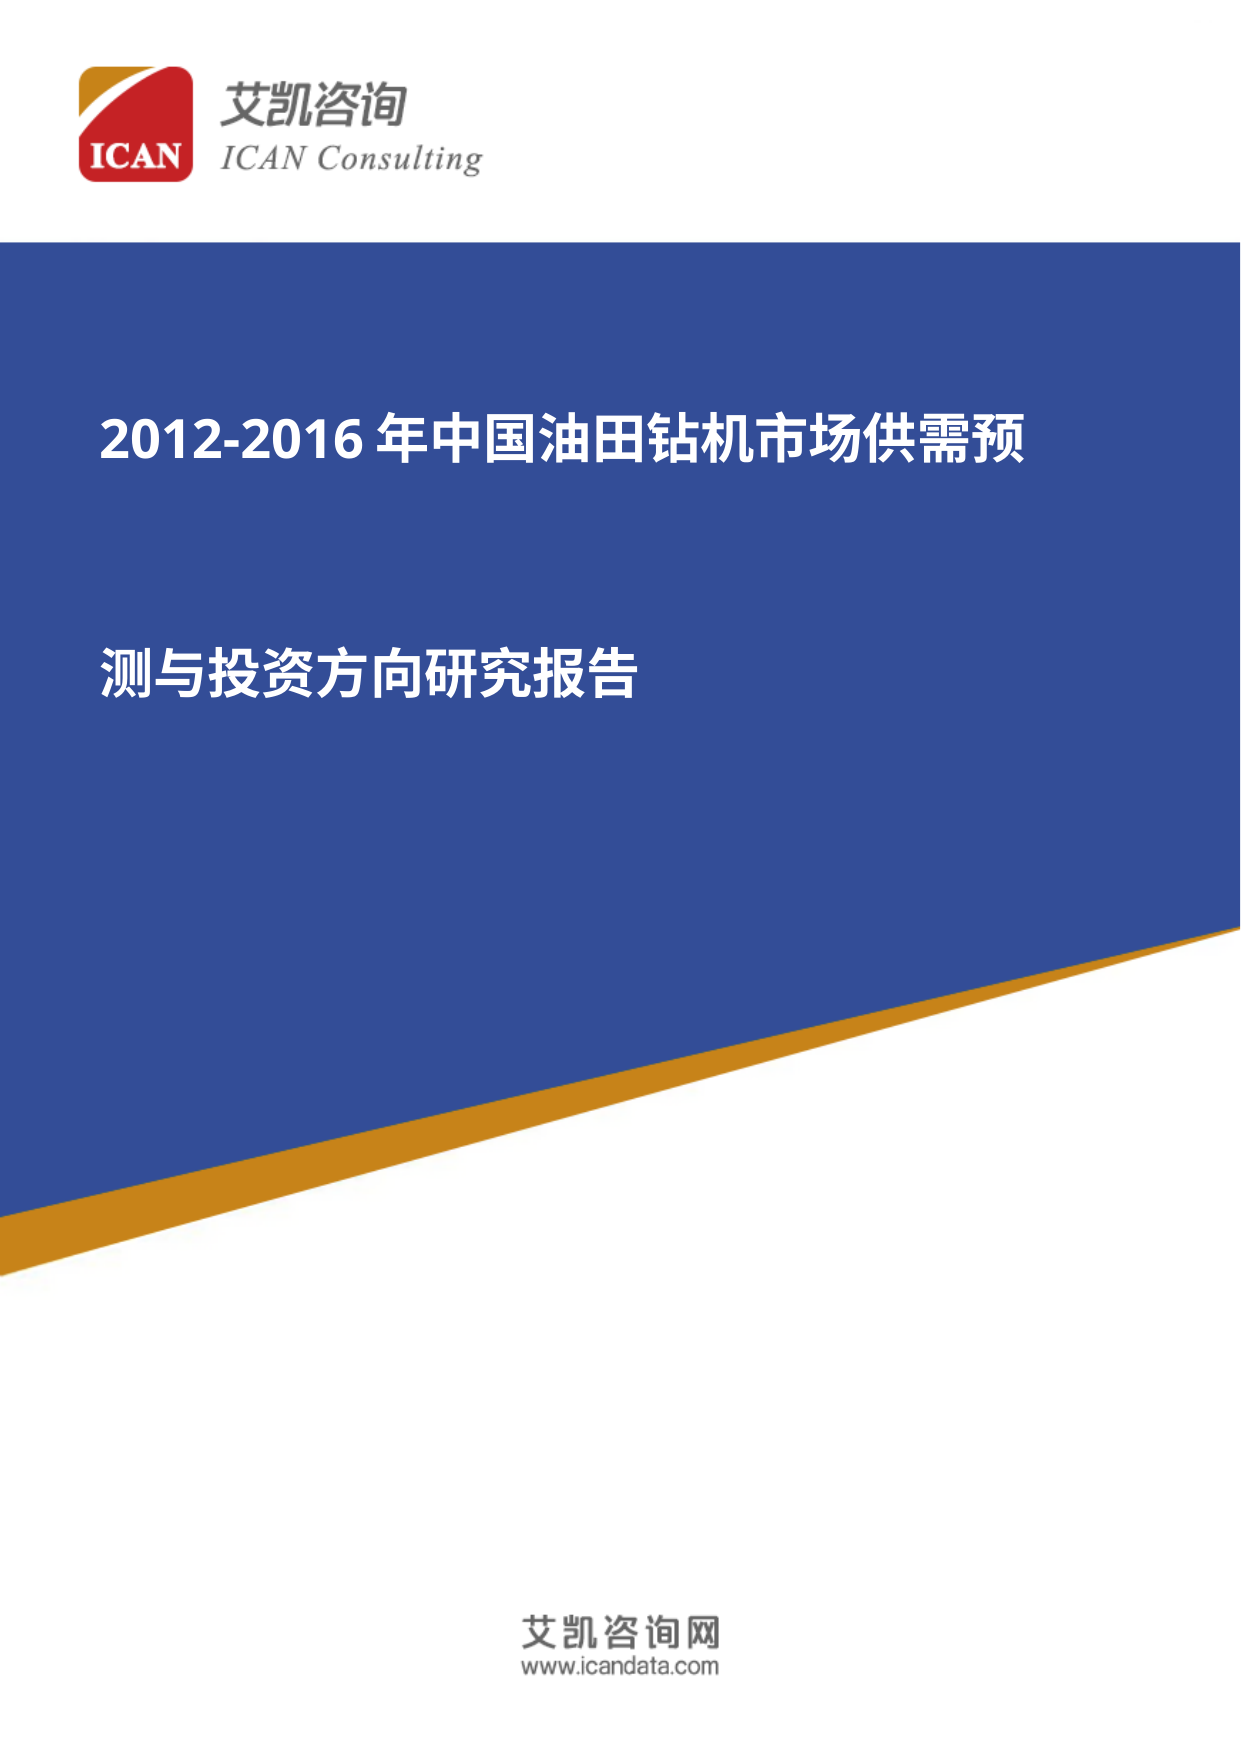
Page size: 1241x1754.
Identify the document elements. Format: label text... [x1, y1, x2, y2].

subtitle 2012-2016年中国油田钻机市场供需预测与投资方向研究报告 [99, 386, 1053, 718]
picture [0, 5, 1241, 1754]
